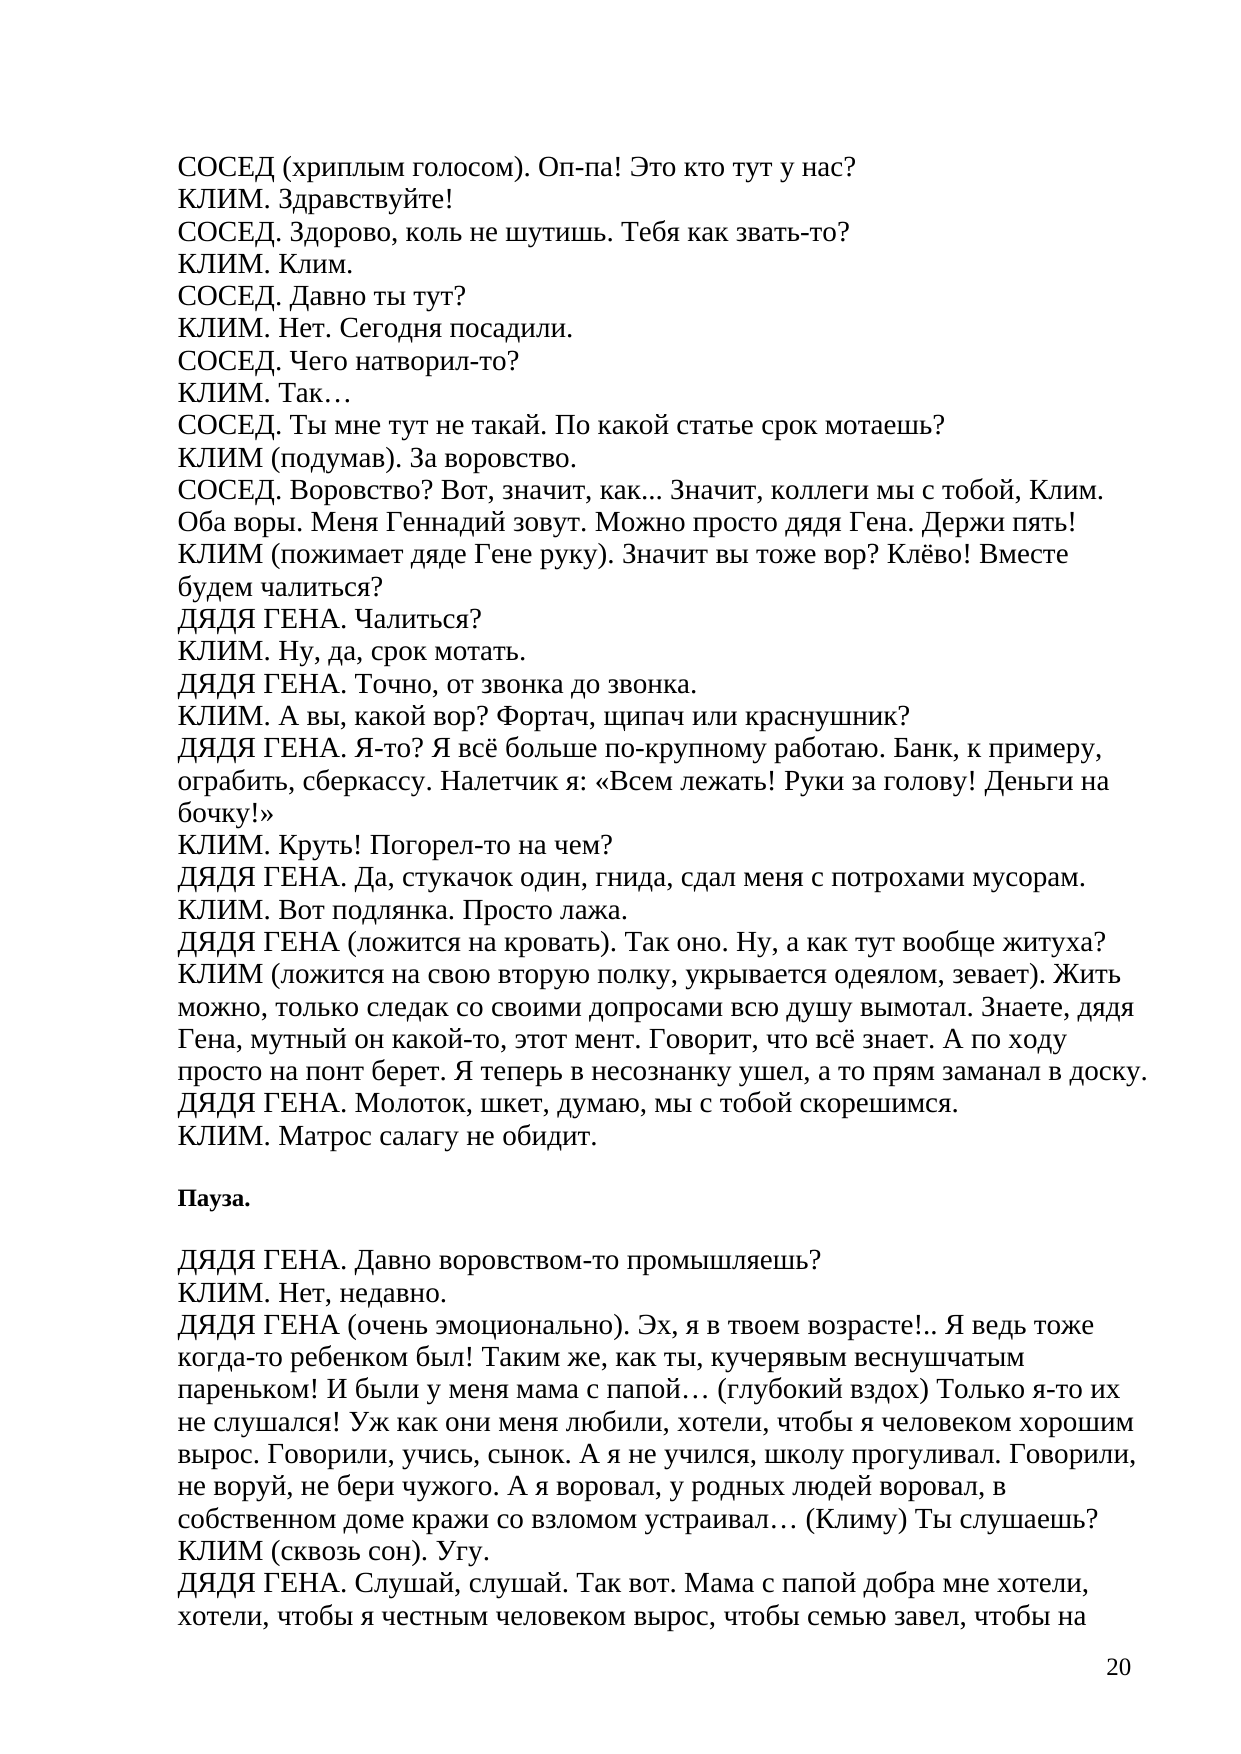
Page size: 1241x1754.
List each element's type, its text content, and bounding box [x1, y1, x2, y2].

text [177, 1567, 1152, 1631]
text КЛИМ. Нет, недавно. [177, 1276, 1152, 1308]
text КЛИМ. Так… [177, 376, 1152, 409]
text КЛИМ. А вы, какой вор? Фортач, щипач или краснушник? [177, 699, 1152, 732]
text КЛИМ (подумав). За воровство. [177, 441, 1152, 473]
text Пауза. [177, 1184, 1152, 1211]
text КЛИМ. Круть! Погорел-то на чем? [177, 828, 1152, 861]
text ДЯДЯ ГЕНА (ложится на кровать). Так оно. Ну, а как тут вообще житуха? [177, 925, 1152, 958]
text КЛИМ (ложится на свою вторую полку, укрывается одеялом, зевает). Жить можно, только следак со своими допросами всю душу вымотал. Знаете, дядя Гена, мутный он какой-то, этот мент. Говорит, что всё знает. А по ходу просто на понт берет. Я теперь в несознанку ушел, а то прям заманал в доску. [177, 958, 1152, 1087]
text КЛИМ (пожимает дяде Гене руку). Значит вы тоже вор? Клёво! Вместе будем чалиться? [177, 538, 1152, 602]
text КЛИМ. Ну, да, срок мотать. [177, 635, 1152, 667]
text ДЯДЯ ГЕНА. Точно, от звонка до звонка. [177, 667, 1152, 699]
text КЛИМ. Клим. [177, 247, 1152, 279]
text ДЯДЯ ГЕНА. Да, стукачок один, гнида, сдал меня с потрохами мусорам. [177, 861, 1152, 893]
text КЛИМ. Матрос салагу не обидит. [177, 1119, 1152, 1151]
text КЛИМ (сквозь сон). Угу. [177, 1534, 1152, 1567]
text КЛИМ. Здравствуйте! [177, 183, 1152, 215]
text КЛИМ. Нет. Сегодня посадили. [177, 312, 1152, 344]
text СОСЕД. Воровство? Вот, значит, как... Значит, коллеги мы с тобой, Клим. Оба воры. Меня Геннадий зовут. Можно просто дядя Гена. Держи пять! [177, 473, 1152, 538]
text СОСЕД. Здорово, коль не шутишь. Тебя как звать-то? [177, 215, 1152, 247]
text ДЯДЯ ГЕНА. Чалиться? [177, 602, 1152, 635]
text ДЯДЯ ГЕНА (очень эмоционально). Эх, я в твоем возрасте!.. Я ведь тоже когда-то ребенком был! Таким же, как ты, кучерявым веснушчатым пареньком! И были у меня мама с папой… (глубокий вздох) Только я-то их не слушался! Уж как они меня любили, хотели, чтобы я человеком хорошим вырос. Говорили, учись, сынок. А я не учился, школу прогуливал. Говорили, не воруй, не бери чужого. А я воровал, у родных людей воровал, в собственном доме кражи со взломом устраивал… (Климу) Ты слушаешь? [177, 1308, 1152, 1534]
text СОСЕД. Ты мне тут не такай. По какой статье срок мотаешь? [177, 409, 1152, 441]
text СОСЕД. Давно ты тут? [177, 279, 1152, 312]
text КЛИМ. Вот подлянка. Просто лажа. [177, 893, 1152, 925]
text СОСЕД. Чего натворил-то? [177, 344, 1152, 376]
text ДЯДЯ ГЕНА. Молоток, шкет, думаю, мы с тобой скорешимся. [177, 1087, 1152, 1119]
text СОСЕД (хриплым голосом). Оп-па! Это кто тут у нас? [177, 150, 1152, 183]
text ДЯДЯ ГЕНА. Я-то? Я всё больше по-крупному работаю. Банк, к примеру, ограбить, сберкассу. Налетчик я: «Всем лежать! Руки за голову! Деньги на бочку!» [177, 732, 1152, 828]
text ДЯДЯ ГЕНА. Давно воровством-то промышляешь? [177, 1244, 1152, 1276]
